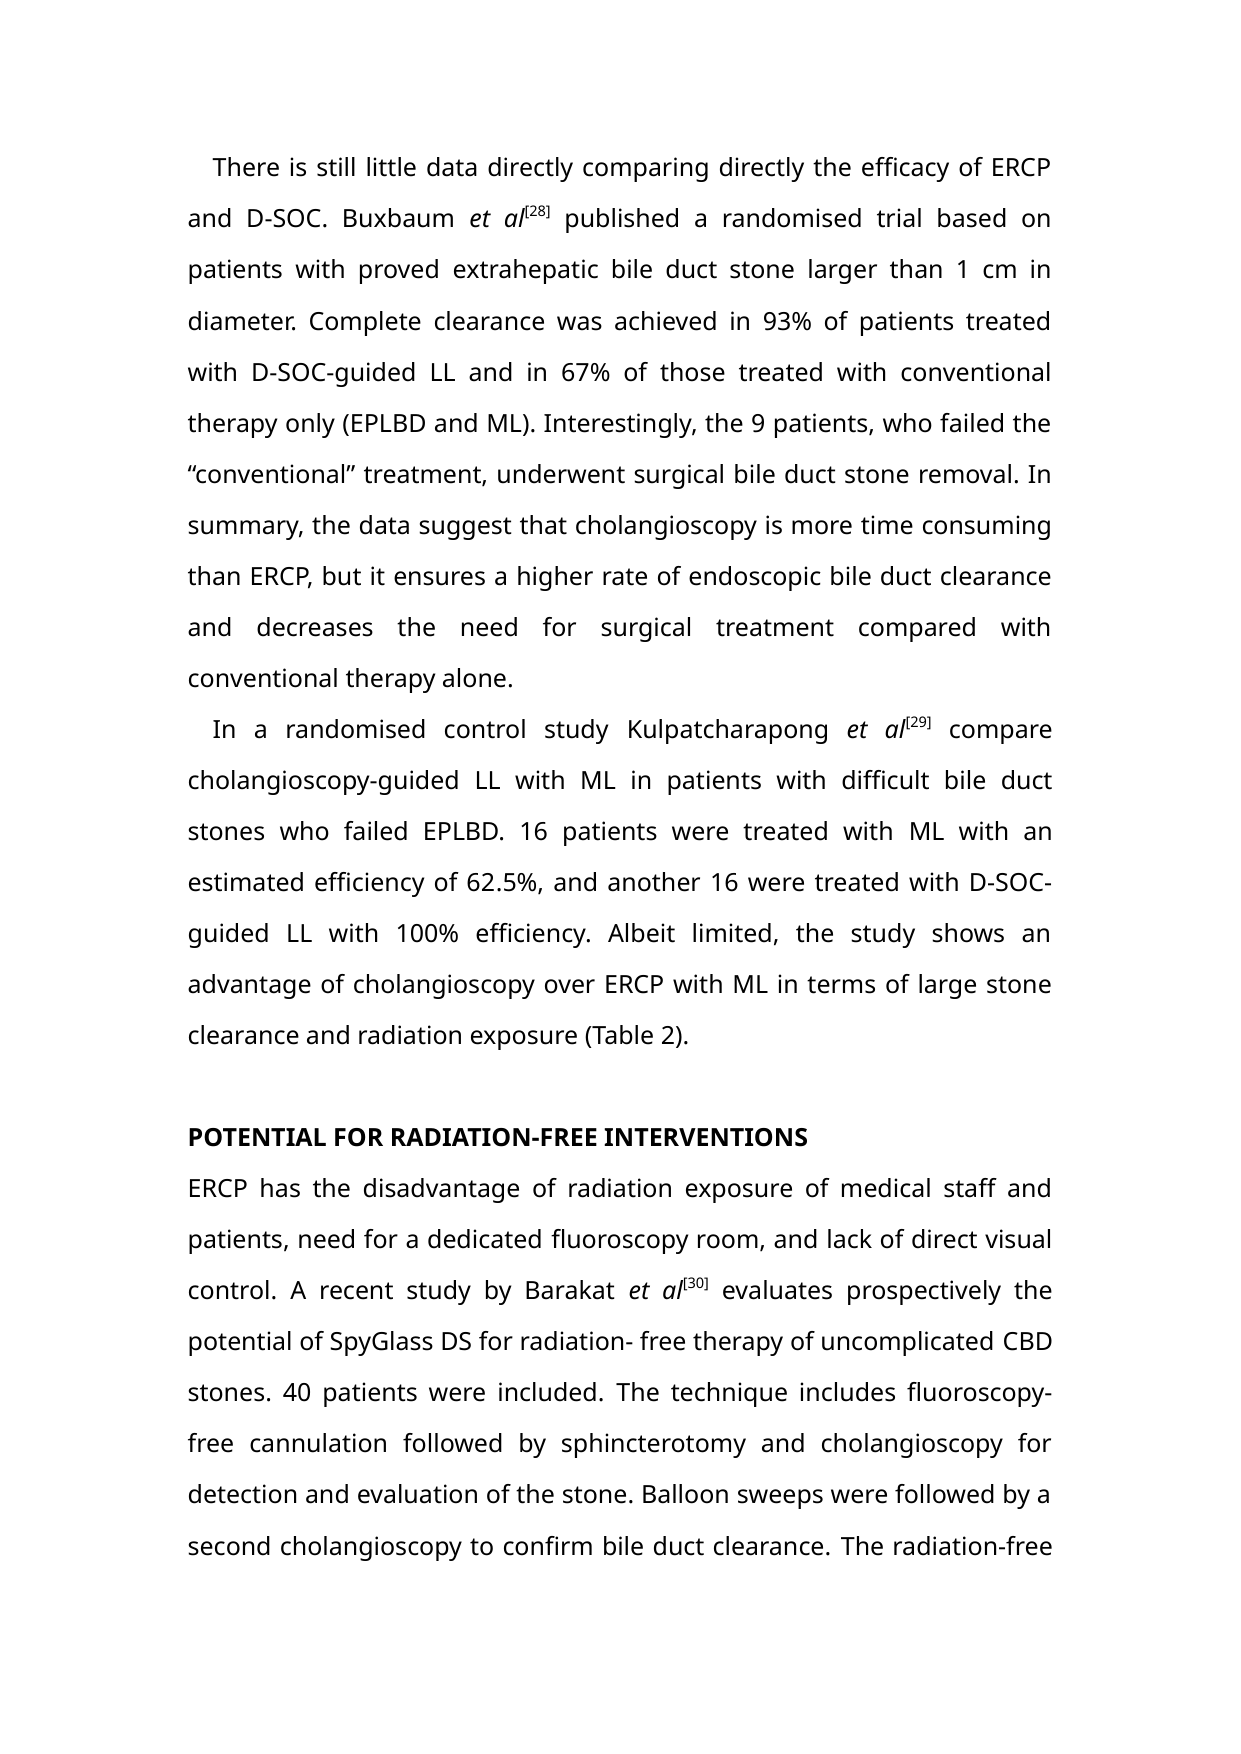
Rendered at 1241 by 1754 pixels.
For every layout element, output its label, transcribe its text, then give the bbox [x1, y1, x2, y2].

text POTENTIAL FOR RADIATION-FREE INTERVENTIONS [187, 1120, 1053, 1154]
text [187, 1171, 1053, 1562]
text There is still little data directly comparing directly the efficacy of ERCP and D-SOC. Buxbaum et al[28] published a randomised trial based on patients with proved extrahepatic bile duct stone larger than 1 cm in diameter. Complete clearance was achieved in 93% of patients treated with D-SOC-guided LL and in 67% of those treated with conventional therapy only (EPLBD and ML). Interestingly, the 9 patients, who failed the “conventional” treatment, underwent surgical bile duct stone removal. In summary, the data suggest that cholangioscopy is more time consuming than ERCP, but it ensures a higher rate of endoscopic bile duct clearance and decreases the need for surgical treatment compared with conventional therapy alone. [187, 150, 1053, 694]
text In a randomised control study Kulpatcharapong et al[29] compare cholangioscopy-guided LL with ML in patients with difficult bile duct stones who failed EPLBD. 16 patients were treated with ML with an estimated efficiency of 62.5%, and another 16 were treated with D-SOC-guided LL with 100% efficiency. Albeit limited, the study shows an advantage of cholangioscopy over ERCP with ML in terms of large stone clearance and radiation exposure (Table 2). [187, 711, 1053, 1052]
